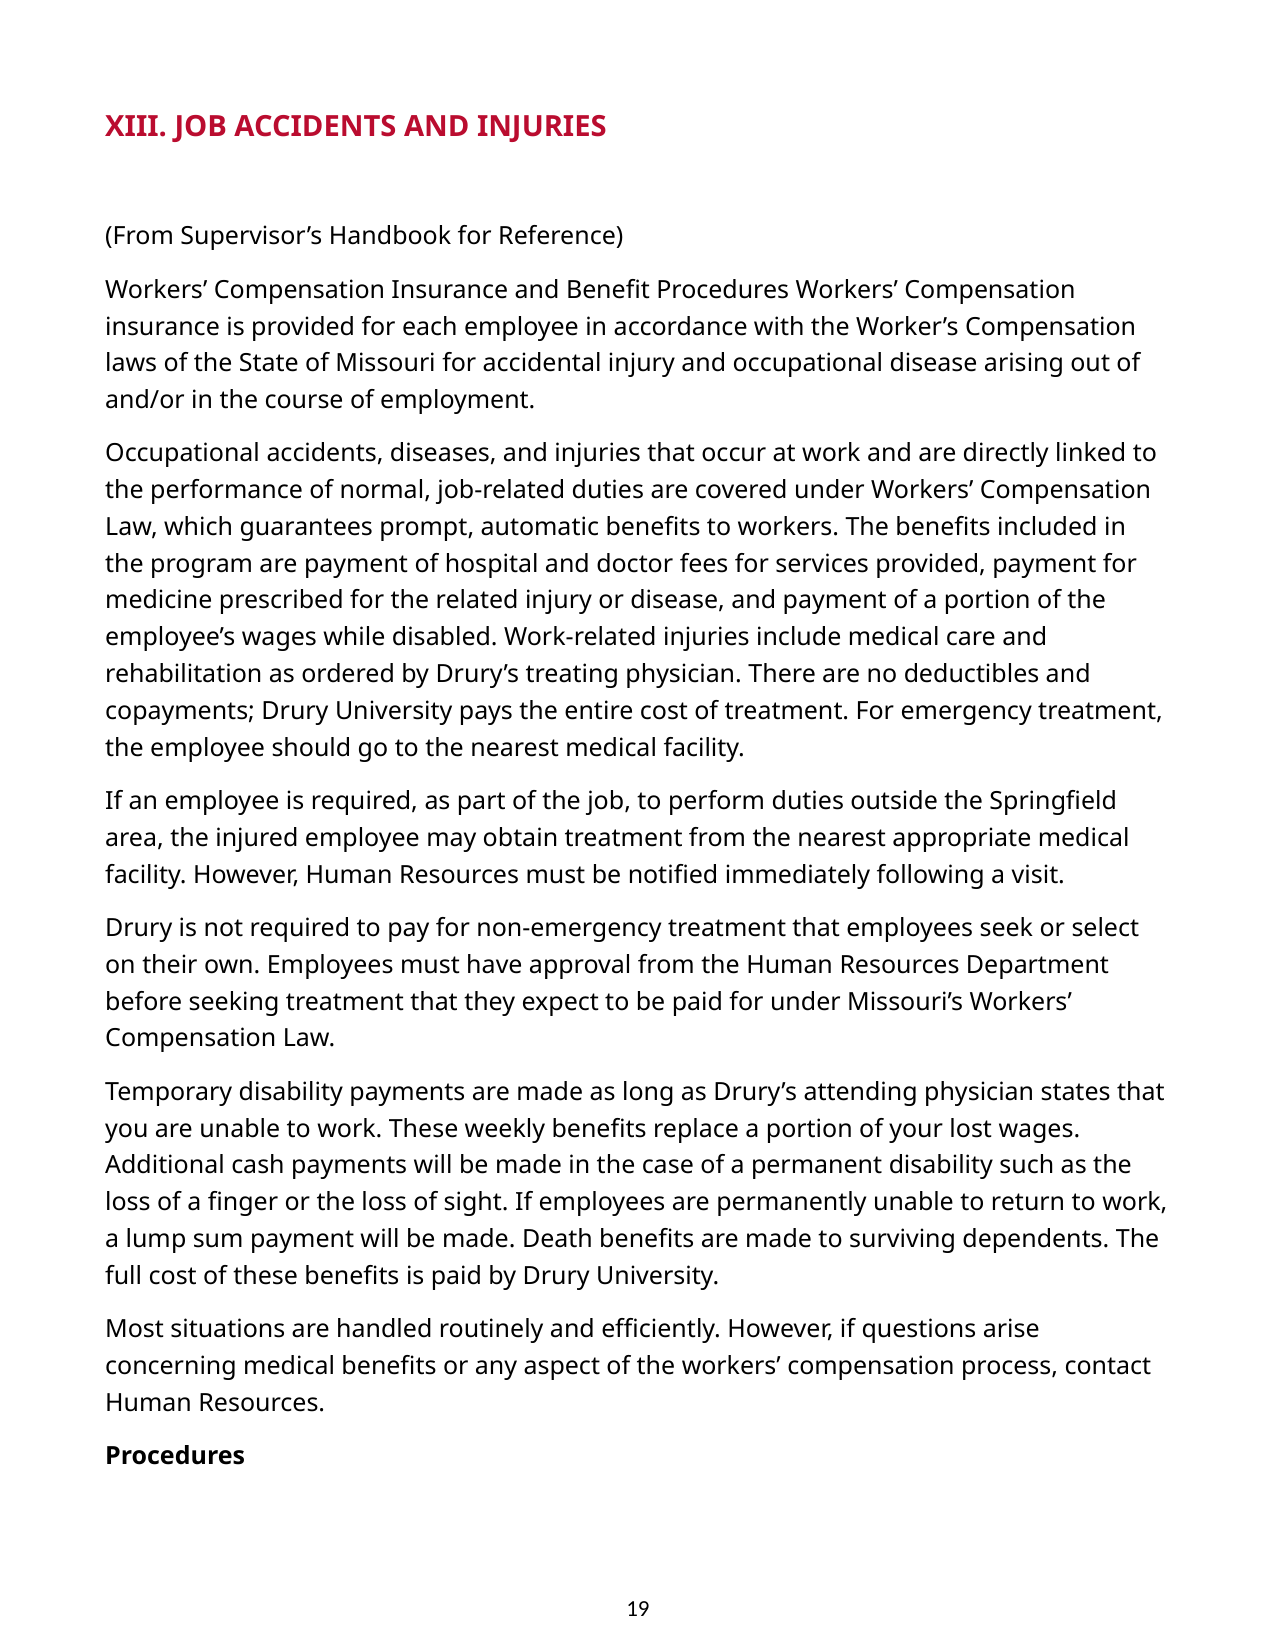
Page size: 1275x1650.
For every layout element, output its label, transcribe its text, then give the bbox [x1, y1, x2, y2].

text Occupational accidents, diseases, and injuries that occur at work and are directly linked to the performance of normal, job-related duties are covered under Workers’ Compensation Law, which guarantees prompt, automatic benefits to workers. The benefits included in the program are payment of hospital and doctor fees for services provided, payment for medicine prescribed for the related injury or disease, and payment of a portion of the employee’s wages while disabled. Work-related injuries include medical care and rehabilitation as ordered by Drury’s treating physician. There are no deductibles and copayments; Drury University pays the entire cost of treatment. For emergency treatment, the employee should go to the nearest medical facility. [105, 435, 1170, 763]
text (From Supervisor’s Handbook for Reference) [105, 218, 1170, 252]
text Procedures [105, 1438, 1170, 1472]
text Most situations are handled routinely and efficiently. However, if questions arise concerning medical benefits or any aspect of the workers’ compensation process, contact Human Resources. [105, 1311, 1170, 1418]
text If an employee is required, as part of the job, to perform duties outside the Springfield area, the injured employee may obtain treatment from the nearest appropriate medical facility. However, Human Resources must be notified immediately following a visit. [105, 783, 1170, 890]
text Workers’ Compensation Insurance and Benefit Procedures Workers’ Compensation insurance is provided for each employee in accordance with the Worker’s Compensation laws of the State of Missouri for accidental injury and occupational disease arising out of and/or in the course of employment. [105, 271, 1170, 416]
text Drury is not required to pay for non-emergency treatment that employees seek or select on their own. Employees must have approval from the Human Resources Department before seeking treatment that they expect to be paid for under Missouri’s Workers’ Compensation Law. [105, 910, 1170, 1054]
text 3. If a situation warrants further action, please contact your appropriate Vice President and Human Resources to discuss the next steps. A copy of previous emails should be submitted at that time for documentation purposes and retention in the student’s employment file.XIII. JOB ACCIDENTS AND INJURIES [105, 105, 1170, 145]
text Temporary disability payments are made as long as Drury’s attending physician states that you are unable to work. These weekly benefits replace a portion of your lost wages. Additional cash payments will be made in the case of a permanent disability such as the loss of a finger or the loss of sight. If employees are permanently unable to return to work, a lump sum payment will be made. Death benefits are made to surviving dependents. The full cost of these benefits is paid by Drury University. [105, 1073, 1170, 1291]
